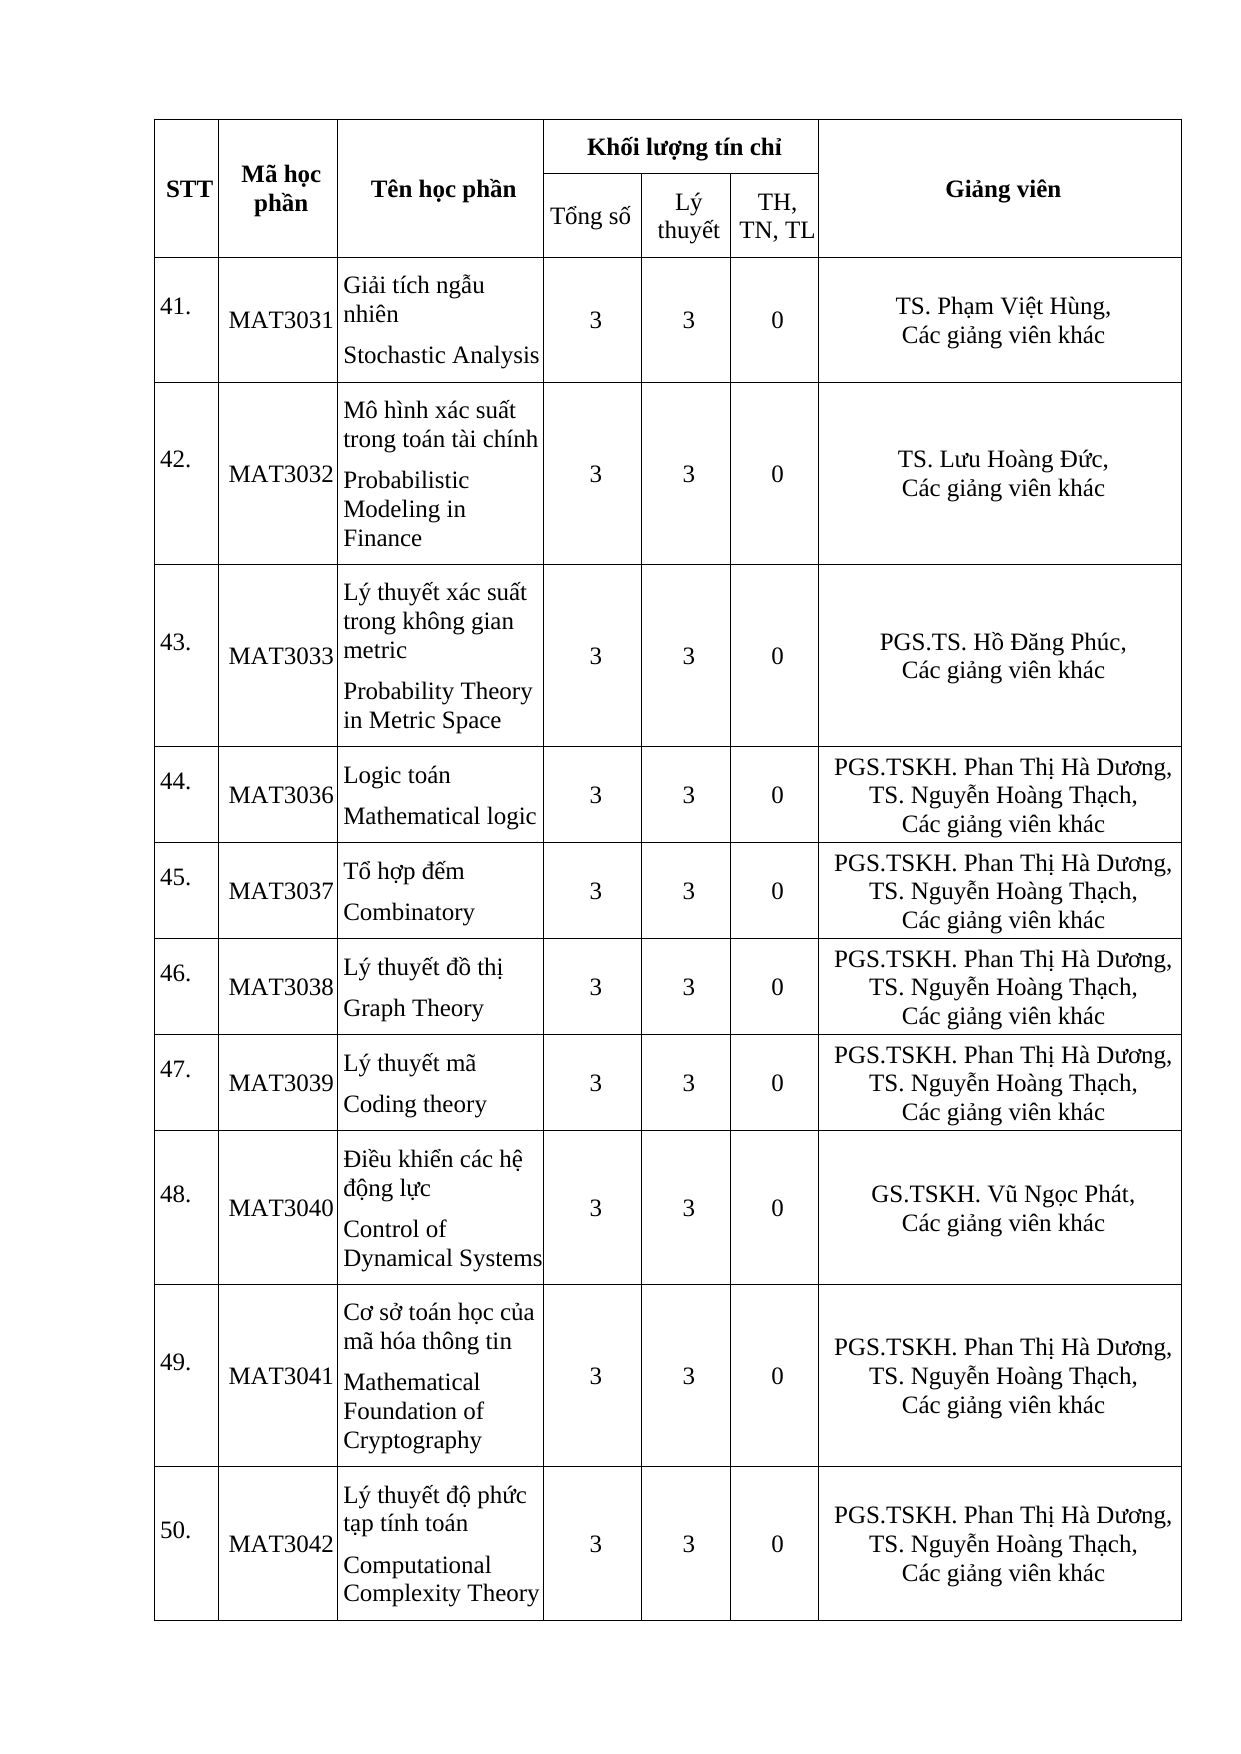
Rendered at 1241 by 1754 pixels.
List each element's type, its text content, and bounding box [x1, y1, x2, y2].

table_cell [155, 1285, 218, 1466]
table_cell Cơ sở toán học của mã hóa thông tin Mathematical Foundation of Cryptography [338, 1285, 543, 1466]
table_cell 3 [544, 565, 641, 746]
table_cell 0 [731, 1131, 818, 1284]
table_cell 3 [544, 1285, 641, 1466]
table_cell MAT3031 [219, 258, 337, 382]
table_cell 0 [731, 843, 818, 938]
table_cell 0 [731, 939, 818, 1034]
table_cell 3 [544, 1467, 641, 1620]
table_header Khối lượng tín chỉ [544, 120, 818, 173]
table_cell MAT3039 [219, 1035, 337, 1130]
table_cell MAT3037 [219, 843, 337, 938]
table_cell TS. Lưu Hoàng Đức, Các giảng viên khác [819, 383, 1181, 564]
table_cell TS. Phạm Việt Hùng, Các giảng viên khác [819, 258, 1181, 382]
table_cell [155, 1467, 218, 1620]
table_cell MAT3033 [219, 565, 337, 746]
table_cell 3 [544, 843, 641, 938]
table_header Tên học phần [338, 120, 543, 257]
table_cell Mô hình xác suất trong toán tài chính Probabilistic Modeling in Finance [338, 383, 543, 564]
table_header Mã học phần [219, 120, 337, 257]
table_cell [155, 939, 218, 1034]
table_cell 3 [642, 939, 730, 1034]
table_cell 3 [544, 383, 641, 564]
table_cell Tổ hợp đếm Combinatory [338, 843, 543, 938]
table_cell 0 [731, 565, 818, 746]
table_header Giảng viên [819, 120, 1181, 257]
table_cell MAT3040 [219, 1131, 337, 1284]
table_cell 3 [642, 1285, 730, 1466]
table_cell 3 [544, 939, 641, 1034]
table_cell [155, 843, 218, 938]
table_cell MAT3041 [219, 1285, 337, 1466]
table_cell Tổng số [544, 174, 641, 257]
table_cell PGS.TSKH. Phan Thị Hà Dương, TS. Nguyễn Hoàng Thạch, Các giảng viên khác [819, 1285, 1181, 1466]
table_cell 3 [544, 747, 641, 842]
table_cell 3 [642, 383, 730, 564]
table_cell PGS.TSKH. Phan Thị Hà Dương, TS. Nguyễn Hoàng Thạch, Các giảng viên khác [819, 747, 1181, 842]
table_cell PGS.TSKH. Phan Thị Hà Dương, TS. Nguyễn Hoàng Thạch, Các giảng viên khác [819, 939, 1181, 1034]
table_cell 0 [731, 1467, 818, 1620]
table_cell [155, 383, 218, 564]
table_cell PGS.TSKH. Phan Thị Hà Dương, TS. Nguyễn Hoàng Thạch, Các giảng viên khác [819, 843, 1181, 938]
table_cell GS.TSKH. Vũ Ngọc Phát, Các giảng viên khác [819, 1131, 1181, 1284]
table_cell Lý thuyết đồ thị Graph Theory [338, 939, 543, 1034]
table_cell MAT3042 [219, 1467, 337, 1620]
table_cell MAT3032 [219, 383, 337, 564]
table_cell 0 [731, 1035, 818, 1130]
table_cell [155, 258, 218, 382]
table_cell 3 [642, 1035, 730, 1130]
table_cell 3 [544, 1131, 641, 1284]
table_cell Giải tích ngẫu nhiên Stochastic Analysis [338, 258, 543, 382]
table_cell 3 [642, 1131, 730, 1284]
table_cell PGS.TSKH. Phan Thị Hà Dương, TS. Nguyễn Hoàng Thạch, Các giảng viên khác [819, 1467, 1181, 1620]
table_cell PGS.TS. Hồ Đăng Phúc, Các giảng viên khác [819, 565, 1181, 746]
table_cell 0 [731, 258, 818, 382]
table_cell Điều khiển các hệ động lực Control of Dynamical Systems [338, 1131, 543, 1284]
table_header STT [155, 120, 218, 257]
table_cell 3 [642, 258, 730, 382]
table_cell 3 [642, 565, 730, 746]
table_cell Lý thuyết [642, 174, 730, 257]
table_cell PGS.TSKH. Phan Thị Hà Dương, TS. Nguyễn Hoàng Thạch, Các giảng viên khác [819, 1035, 1181, 1130]
table_cell 3 [544, 258, 641, 382]
table_cell Lý thuyết mã Coding theory [338, 1035, 543, 1130]
table_cell [155, 1035, 218, 1130]
table_cell [155, 747, 218, 842]
table_cell Lý thuyết độ phức tạp tính toán Computational Complexity Theory [338, 1467, 543, 1620]
table_cell 0 [731, 383, 818, 564]
table_cell Lý thuyết xác suất trong không gian metric Probability Theory in Metric Space [338, 565, 543, 746]
table_cell MAT3038 [219, 939, 337, 1034]
table_cell 0 [731, 747, 818, 842]
table_cell MAT3036 [219, 747, 337, 842]
table_cell 0 [731, 1285, 818, 1466]
table_cell Logic toán Mathematical logic [338, 747, 543, 842]
table_cell TH, TN, TL [731, 174, 818, 257]
table_cell 3 [642, 1467, 730, 1620]
table_cell 3 [544, 1035, 641, 1130]
table_cell 3 [642, 747, 730, 842]
table_cell [155, 565, 218, 746]
table_cell [155, 1131, 218, 1284]
table_cell 3 [642, 843, 730, 938]
